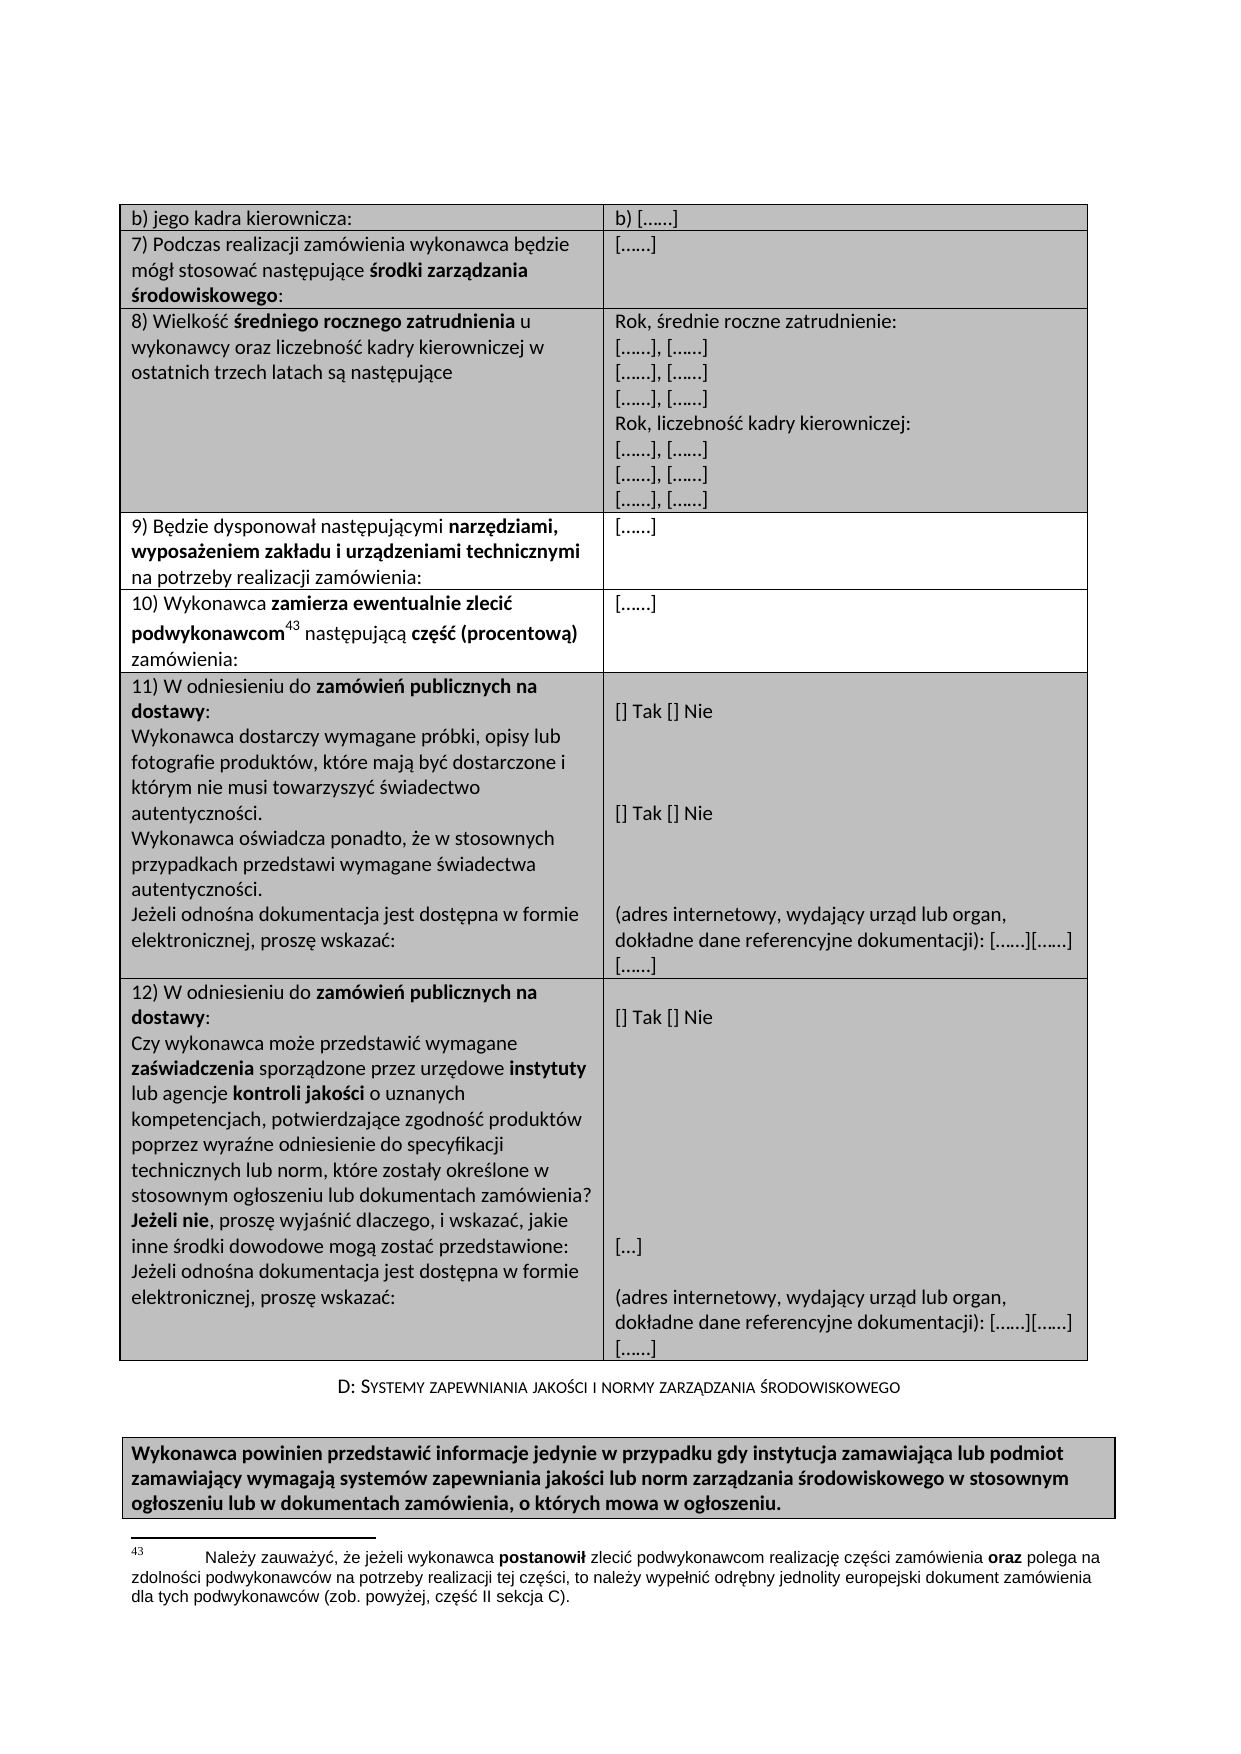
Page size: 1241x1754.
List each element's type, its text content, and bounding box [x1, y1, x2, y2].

table_cell [……] [604, 513, 1087, 589]
table_cell 7) Podczas realizacji zamówienia wykonawca będzie mógł stosować następujące środki zarządzania środowiskowego: [121, 231, 603, 308]
table_cell 9) Będzie dysponował następującymi narzędziami, wyposażeniem zakładu i urządzeniami technicznymi na potrzeby realizacji zamówienia: [121, 513, 603, 589]
table_cell [] Tak [] Nie [] Tak [] Nie (adres internetowy, wydający urząd lub organ, dokładne dane referencyjne dokumentacji): [……][……][……] [604, 673, 1087, 978]
table_cell [] Tak [] Nie […] (adres internetowy, wydający urząd lub organ, dokładne dane referencyjne dokumentacji): [……][……][……] [604, 979, 1087, 1360]
table_cell [……] [604, 231, 1087, 308]
table_cell 10) Wykonawca zamierza ewentualnie zlecić podwykonawcom następującą część (procentową) zamówienia: [121, 590, 603, 672]
table_cell 12) W odniesieniu do zamówień publicznych na dostawy: Czy wykonawca może przedstawić wymagane zaświadczenia sporządzone przez urzędowe instytuty lub agencje kontroli jakości o uznanych kompetencjach, potwierdzające zgodność produktów poprzez wyraźne odniesienie do specyfikacji technicznych lub norm, które zostały określone w stosownym ogłoszeniu lub dokumentach zamówienia? Jeżeli nie, proszę wyjaśnić dlaczego, i wskazać, jakie inne środki dowodowe mogą zostać przedstawione: Jeżeli odnośna dokumentacja jest dostępna w formie elektronicznej, proszę wskazać: [121, 979, 603, 1360]
table_cell Rok, średnie roczne zatrudnienie: [……], [……] [……], [……] [……], [……] Rok, liczebność kadry kierowniczej: [……], [……] [……], [……] [……], [……] [604, 309, 1087, 512]
title D: Systemy zapewniania jakości i normy zarządzania środowiskowego [131, 1374, 1106, 1399]
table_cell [121, 205, 603, 230]
table_cell 8) Wielkość średniego rocznego zatrudnienia u wykonawcy oraz liczebność kadry kierowniczej w ostatnich trzech latach są następujące [121, 309, 603, 512]
table_cell 11) W odniesieniu do zamówień publicznych na dostawy: Wykonawca dostarczy wymagane próbki, opisy lub fotografie produktów, które mają być dostarczone i którym nie musi towarzyszyć świadectwo autentyczności. Wykonawca oświadcza ponadto, że w stosownych przypadkach przedstawi wymagane świadectwa autentyczności. Jeżeli odnośna dokumentacja jest dostępna w formie elektronicznej, proszę wskazać: [121, 673, 603, 978]
table_cell a) [……] b) [……] [604, 205, 1087, 230]
table_cell [……] [604, 590, 1087, 672]
text Wykonawca powinien przedstawić informacje jedynie w przypadku gdy instytucja zamawiająca lub podmiot zamawiający wymagają systemów zapewniania jakości lub norm zarządzania środowiskowego w stosownym ogłoszeniu lub w dokumentach zamówienia, o których mowa w ogłoszeniu. [123, 1438, 1114, 1518]
